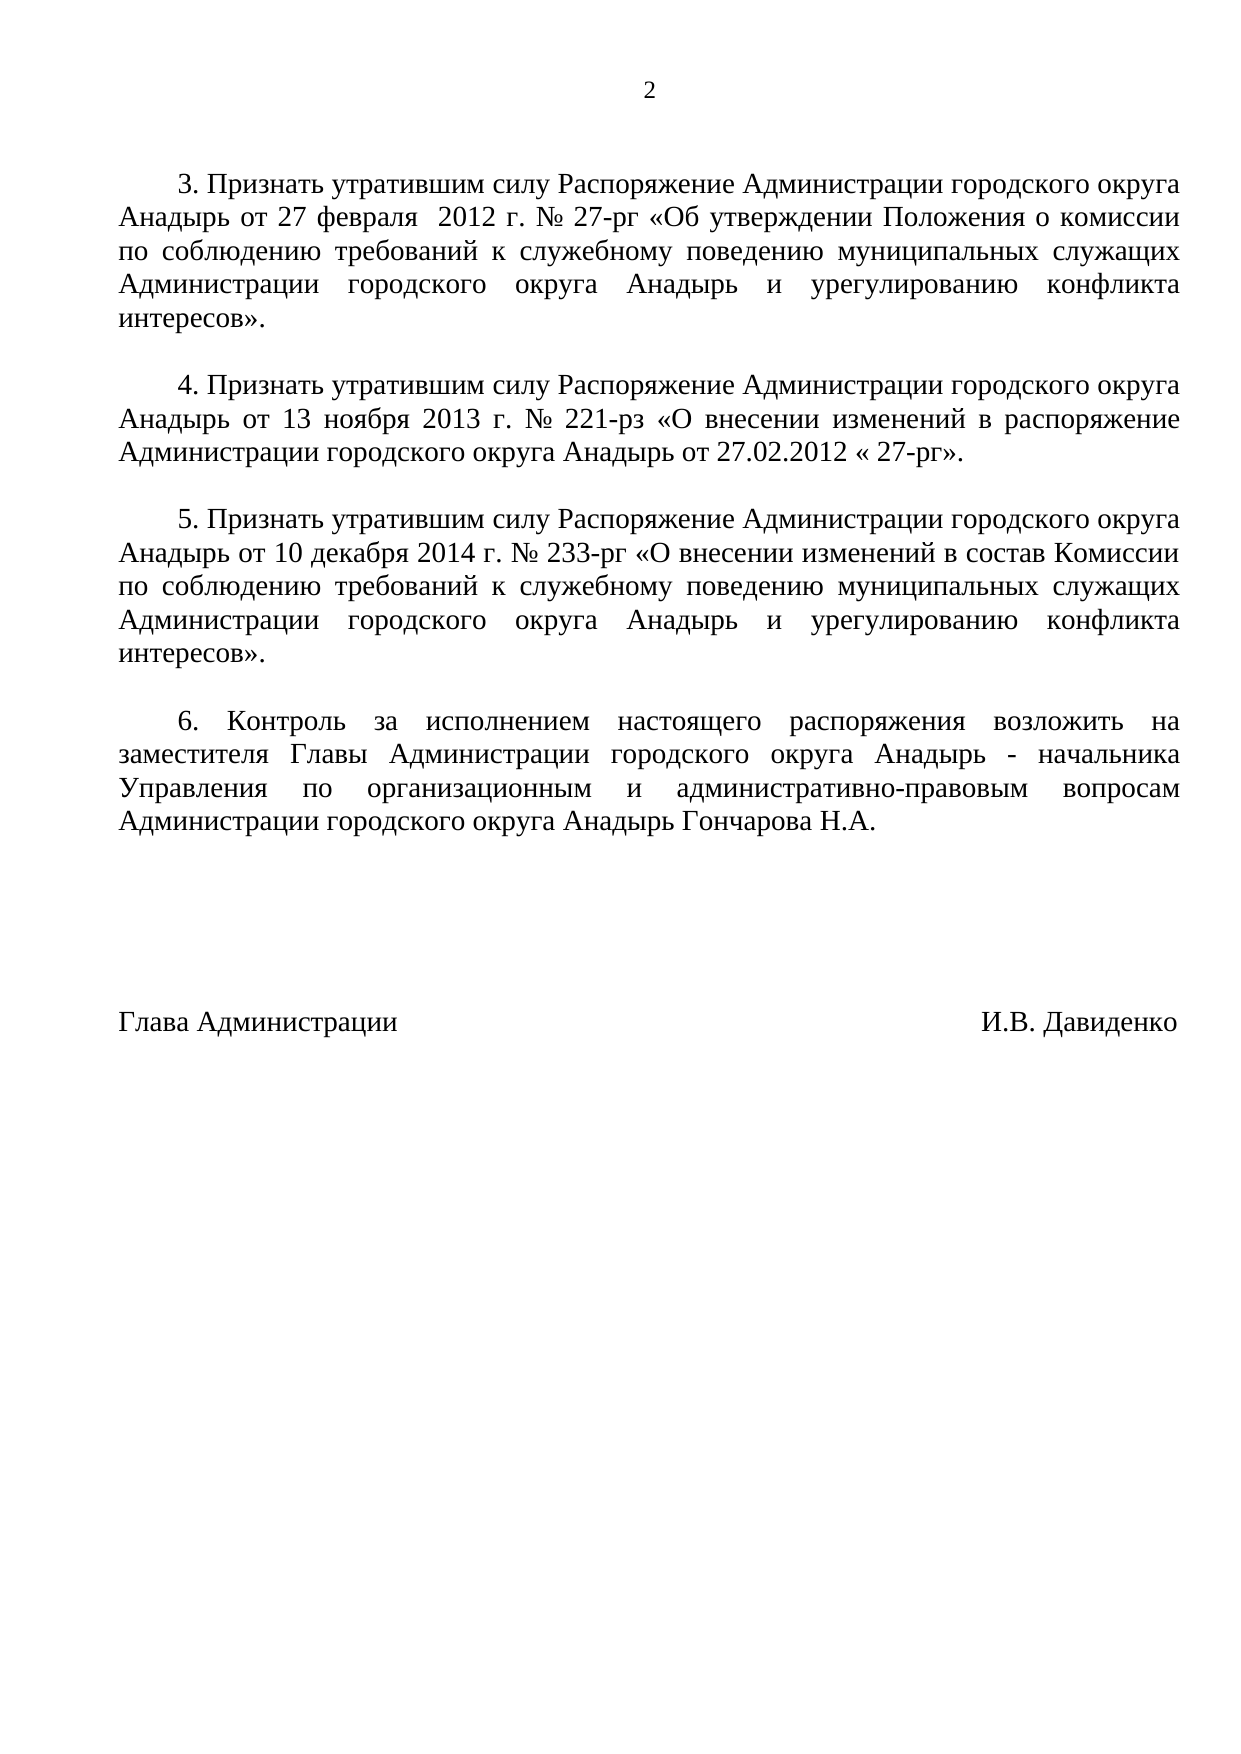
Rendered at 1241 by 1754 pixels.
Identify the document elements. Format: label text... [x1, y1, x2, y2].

text 3. Признать утратившим силу Распоряжение Администрации городского округа Анадырь от 27 февраля 2012 г. № 27-рг «Об утверждении Положения о комиссии по соблюдению требований к служебному поведению муниципальных служащих Администрации городского округа Анадырь и урегулированию конфликта интересов». [118, 166, 1181, 334]
text 6. Контроль за исполнением настоящего распоряжения возложить на заместителя Главы Администрации городского округа Анадырь - начальника Управления по организационным и административно-правовым вопросам Администрации городского округа Анадырь Гончарова Н.А. [118, 703, 1181, 837]
text 5. Признать утратившим силу Распоряжение Администрации городского округа Анадырь от 10 декабря 2014 г. № 233-рг «О внесении изменений в состав Комиссии по соблюдению требований к служебному поведению муниципальных служащих Администрации городского округа Анадырь и урегулированию конфликта интересов». [118, 501, 1181, 669]
text Глава Администрации И.В. Давиденко [118, 1004, 1181, 1038]
text 4. Признать утратившим силу Распоряжение Администрации городского округа Анадырь от 13 ноября 2013 г. № 221-рз «О внесении изменений в распоряжение Администрации городского округа Анадырь от 27.02.2012 « 27-рг». [118, 367, 1181, 468]
